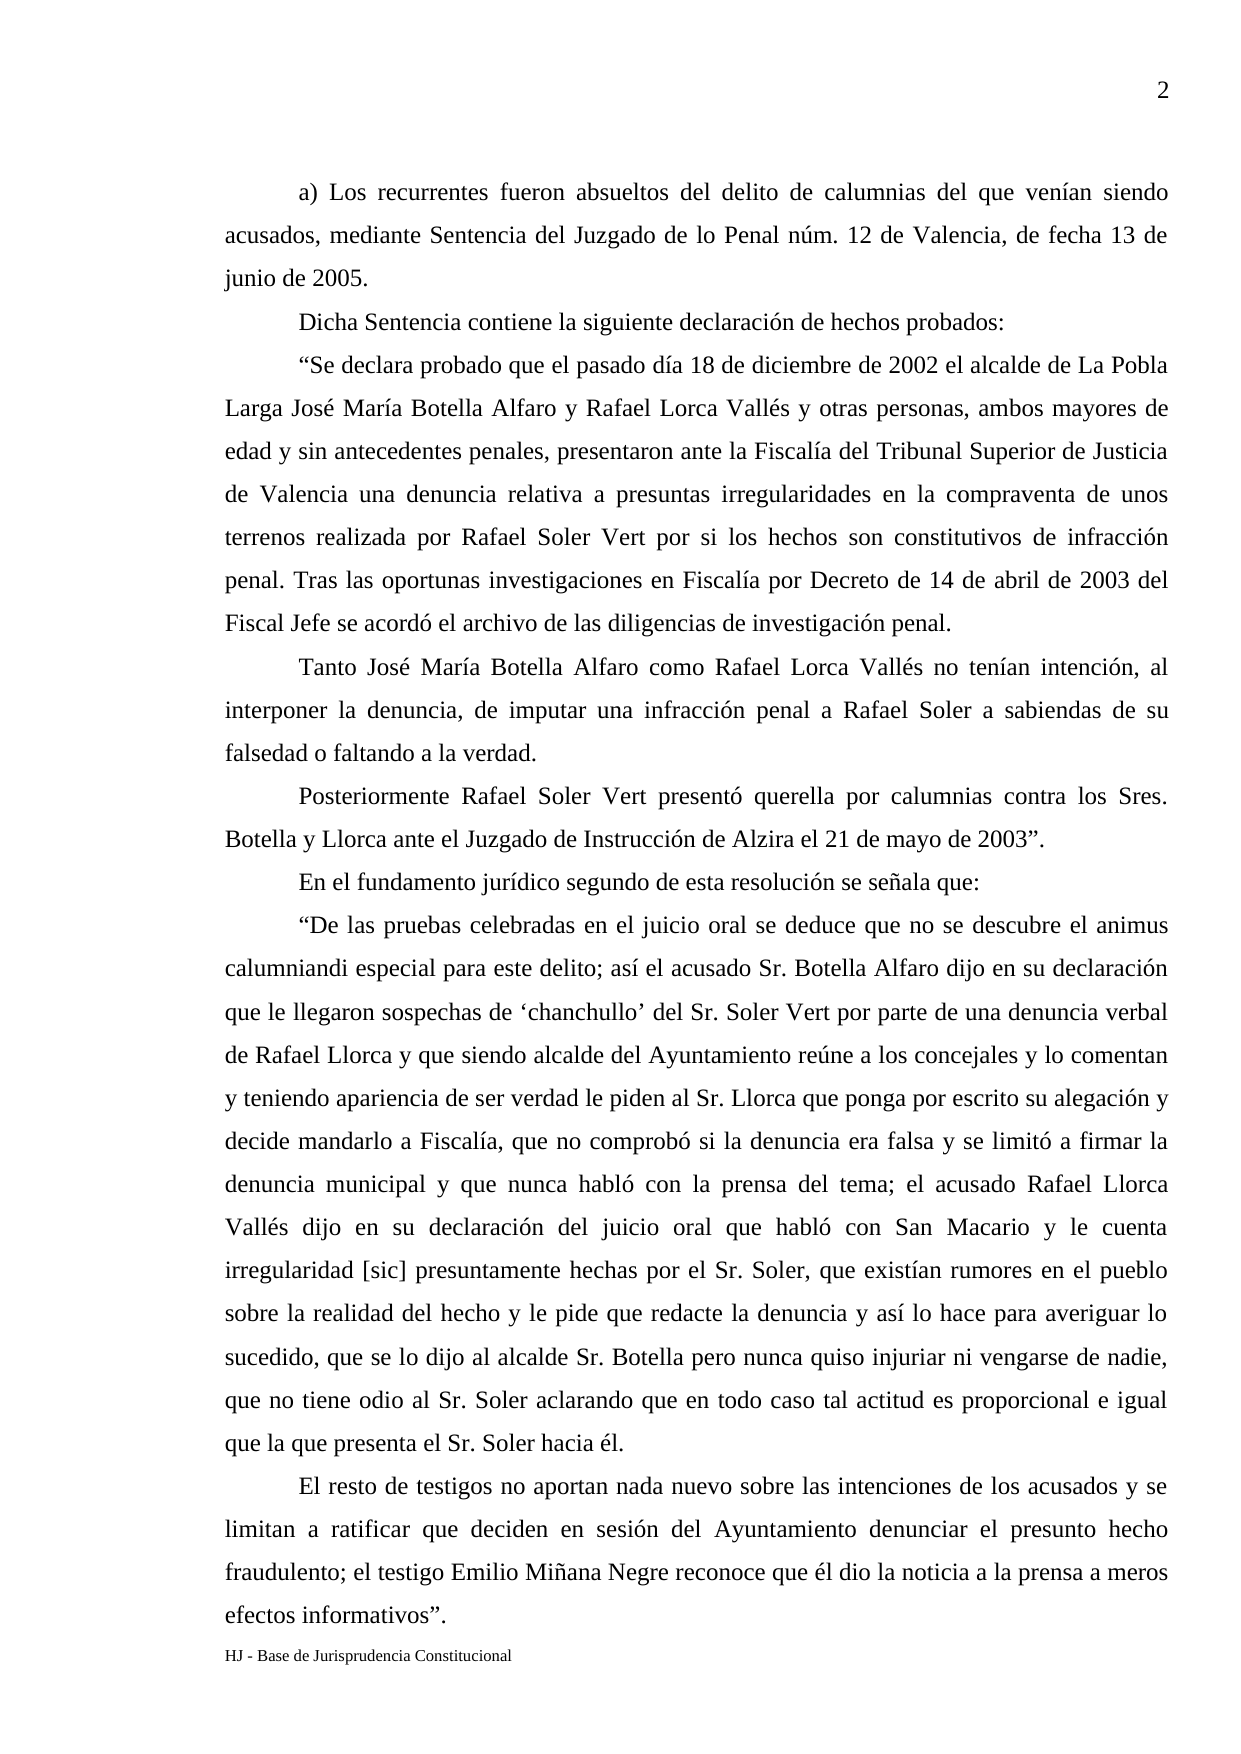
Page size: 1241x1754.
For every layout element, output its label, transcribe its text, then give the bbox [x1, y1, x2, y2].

text Tanto José María Botella Alfaro como Rafael Lorca Vallés no tenían intención, al interponer la denuncia, de imputar una infracción penal a Rafael Soler a sabiendas de su falsedad o faltando a la verdad. [224, 652, 1169, 767]
text El resto de testigos no aportan nada nuevo sobre las intenciones de los acusados y se limitan a ratificar que deciden en sesión del Ayuntamiento denunciar el presunto hecho fraudulento; el testigo Emilio Miñana Negre reconoce que él dio la noticia a la prensa a meros efectos informativos”. [224, 1471, 1169, 1629]
text “De las pruebas celebradas en el juicio oral se deduce que no se descubre el animus calumniandi especial para este delito; así el acusado Sr. Botella Alfaro dijo en su declaración que le llegaron sospechas de ‘chanchullo’ del Sr. Soler Vert por parte de una denuncia verbal de Rafael Llorca y que siendo alcalde del Ayuntamiento reúne a los concejales y lo comentan y teniendo apariencia de ser verdad le piden al Sr. Llorca que ponga por escrito su alegación y decide mandarlo a Fiscalía, que no comprobó si la denuncia era falsa y se limitó a firmar la denuncia municipal y que nunca habló con la prensa del tema; el acusado Rafael Llorca Vallés dijo en su declaración del juicio oral que habló con San Macario y le cuenta irregularidad [sic] presuntamente hechas por el Sr. Soler, que existían rumores en el pueblo sobre la realidad del hecho y le pide que redacte la denuncia y así lo hace para averiguar lo sucedido, que se lo dijo al alcalde Sr. Botella pero nunca quiso injuriar ni vengarse de nadie, que no tiene odio al Sr. Soler aclarando que en todo caso tal actitud es proporcional e igual que la que presenta el Sr. Soler hacia él. [224, 910, 1169, 1457]
text Posteriormente Rafael Soler Vert presentó querella por calumnias contra los Sres. Botella y Llorca ante el Juzgado de Instrucción de Alzira el 21 de mayo de 2003”. [224, 781, 1169, 853]
text En el fundamento jurídico segundo de esta resolución se señala que: [224, 867, 1169, 896]
text “Se declara probado que el pasado día 18 de diciembre de 2002 el alcalde de La Pobla Larga José María Botella Alfaro y Rafael Lorca Vallés y otras personas, ambos mayores de edad y sin antecedentes penales, presentaron ante la Fiscalía del Tribunal Superior de Justicia de Valencia una denuncia relativa a presuntas irregularidades en la compraventa de unos terrenos realizada por Rafael Soler Vert por si los hechos son constitutivos de infracción penal. Tras las oportunas investigaciones en Fiscalía por Decreto de 14 de abril de 2003 del Fiscal Jefe se acordó el archivo de las diligencias de investigación penal. [224, 350, 1169, 637]
text Dicha Sentencia contiene la siguiente declaración de hechos probados: [224, 307, 1169, 335]
text a) Los recurrentes fueron absueltos del delito de calumnias del que venían siendo acusados, mediante Sentencia del Juzgado de lo Penal núm. 12 de Valencia, de fecha 13 de junio de 2005. [224, 177, 1169, 292]
